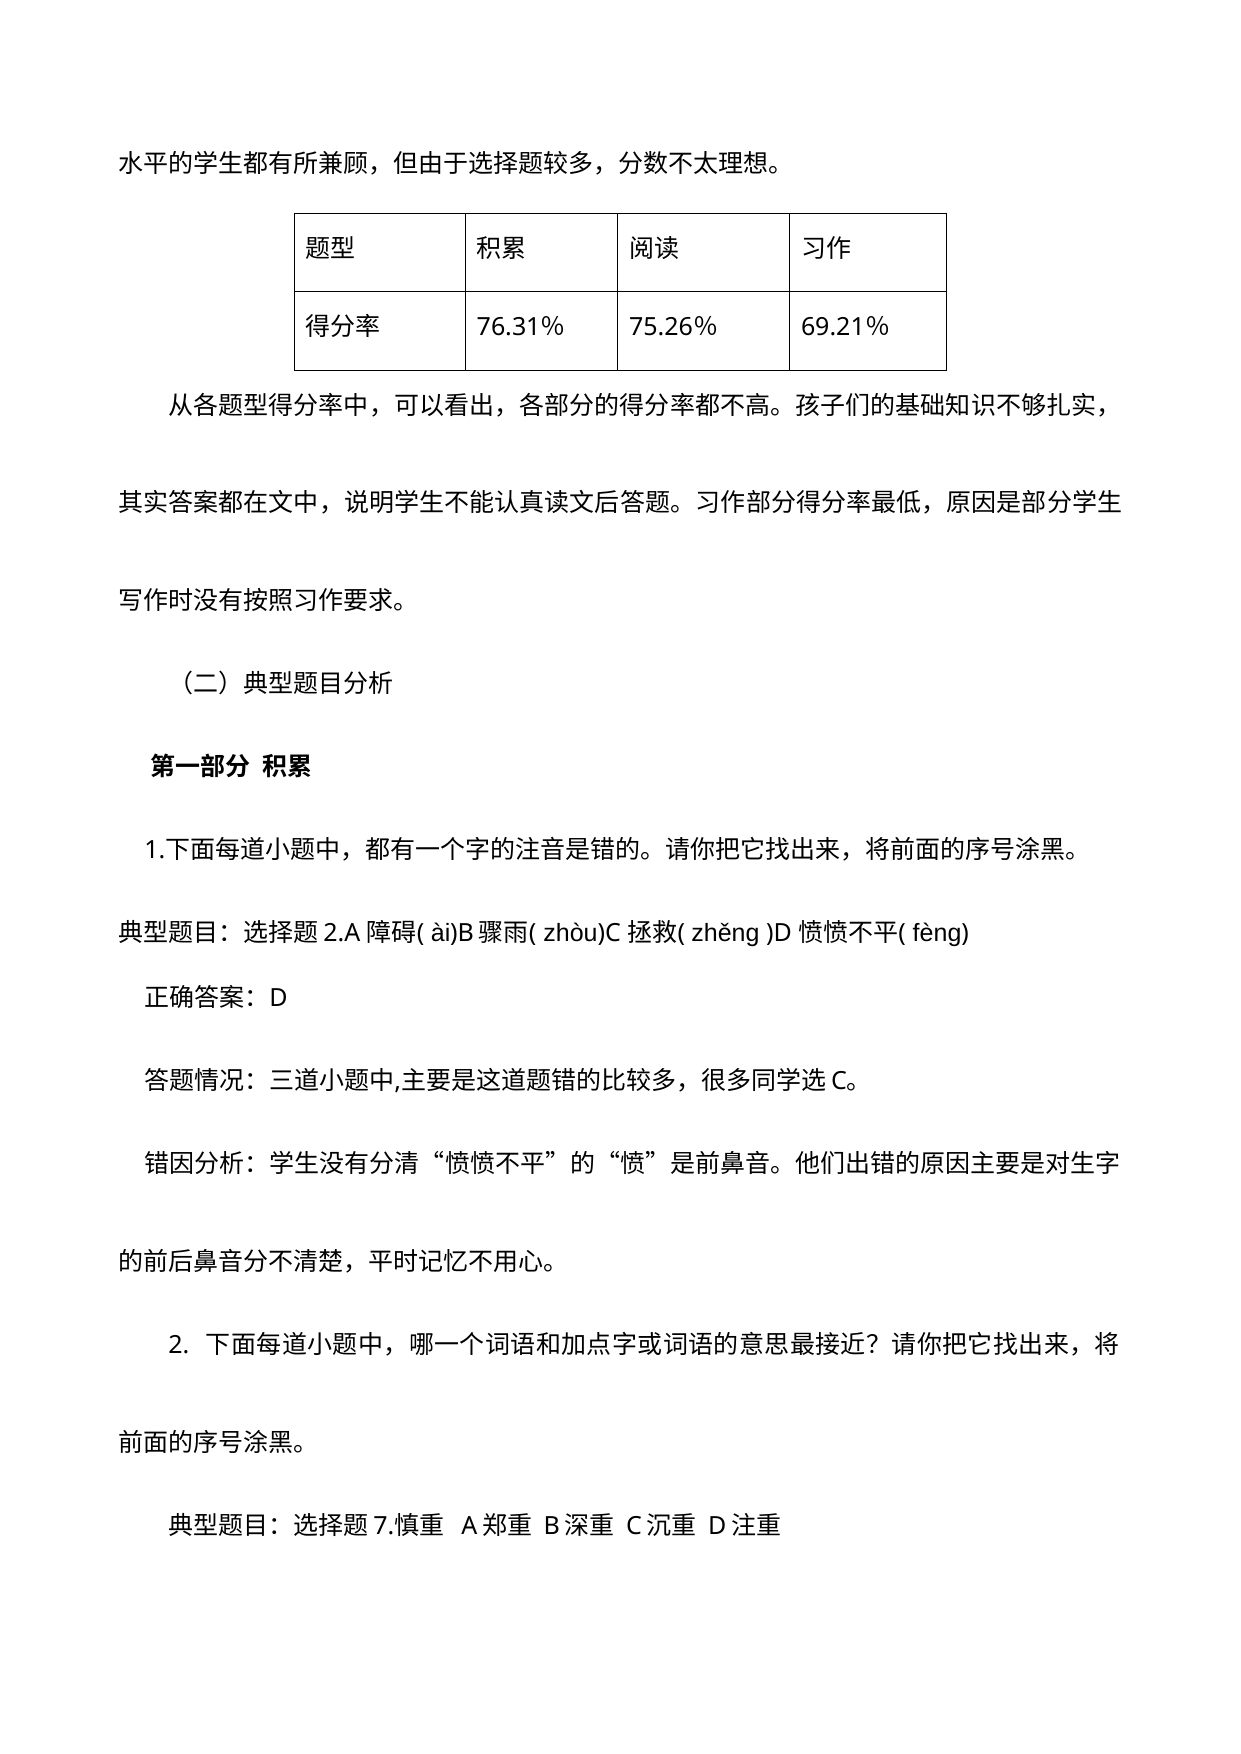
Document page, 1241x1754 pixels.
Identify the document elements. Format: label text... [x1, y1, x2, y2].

table_header 阅读 [618, 214, 789, 291]
text 从各题型得分率中，可以看出，各部分的得分率都不高。孩子们的基础知识不够扎实，其实答案都在文中，说明学生不能认真读文后答题。习作部分得分率最低，原因是部分学生写作时没有按照习作要求。 [118, 371, 1122, 631]
table_header 积累 [466, 214, 617, 291]
table_cell 76.31％ [466, 292, 617, 370]
text 典型题目：选择题7.慎重 A郑重 B深重 C沉重 D注重 [118, 1491, 1122, 1556]
text 典型题目：选择题2.A 障碍( ài)B骤雨( zhòu)C 拯救( zhěnɡ )D 愤愤不平( fèng) [118, 898, 1122, 963]
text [118, 129, 1122, 194]
table_cell 75.26％ [618, 292, 789, 370]
text 答题情况：三道小题中,主要是这道题错的比较多，很多同学选C。 [118, 1046, 1122, 1111]
text 错因分析：学生没有分清“愤愤不平”的“愤”是前鼻音。他们出错的原因主要是对生字的前后鼻音分不清楚，平时记忆不用心。 [118, 1129, 1122, 1292]
text 1.下面每道小题中，都有一个字的注音是错的。请你把它找出来，将前面的序号涂黑。 [118, 815, 1122, 880]
text 正确答案：D [118, 963, 1122, 1028]
table_header 题型 [295, 214, 465, 291]
table_cell 69.21％ [790, 292, 946, 370]
table_header 习作 [790, 214, 946, 291]
list 典型题目分析 [118, 649, 1122, 714]
table_cell 得分率 [295, 292, 465, 370]
list 下面每道小题中，哪一个词语和加点字或词语的意思最接近？请你把它找出来，将前面的序号涂黑。 [118, 1310, 1122, 1473]
text 第一部分 积累 [118, 732, 1122, 797]
